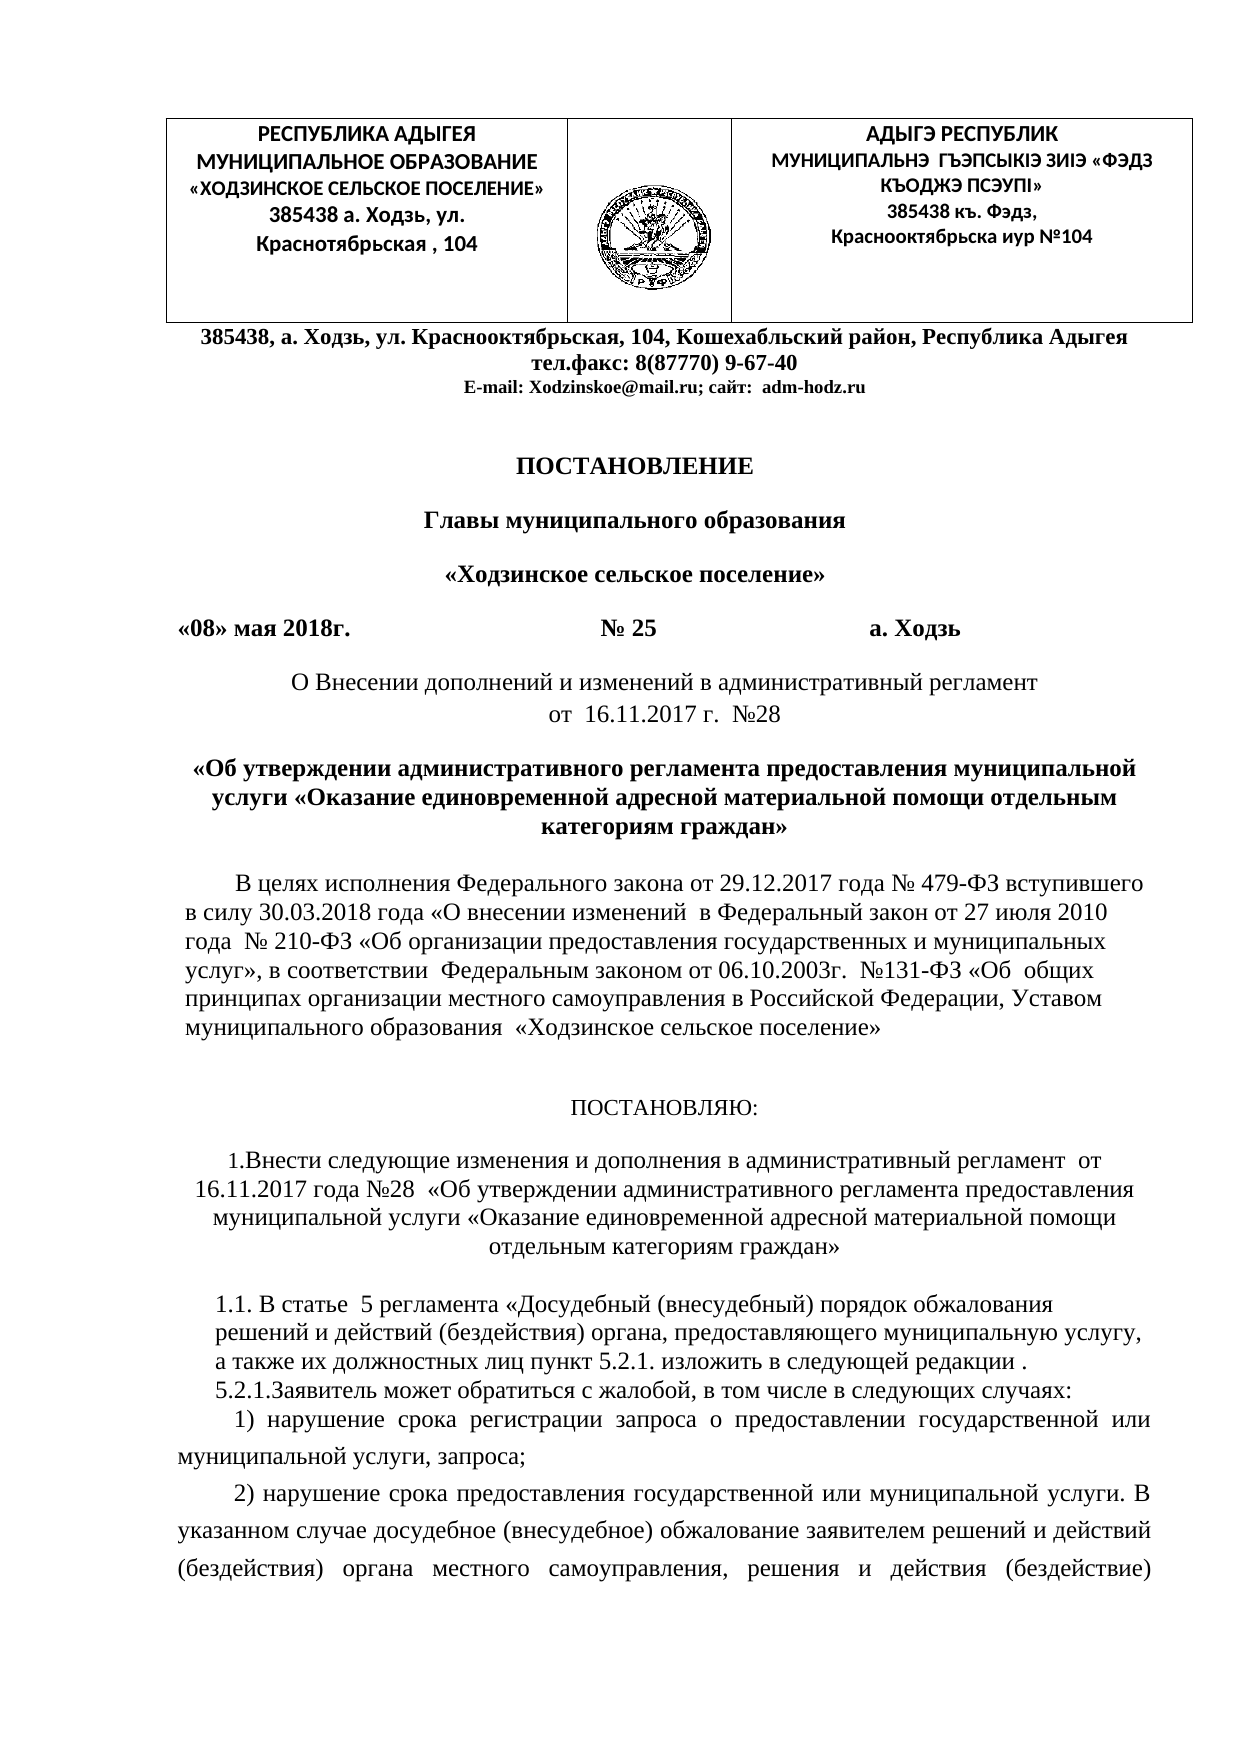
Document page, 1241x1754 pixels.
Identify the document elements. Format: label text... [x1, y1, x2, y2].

text ПОСТАНОВЛЕНИЕ [118, 451, 1152, 480]
picture [579, 169, 725, 298]
text тел.факс: 8(87770) 9-67-40 [177, 349, 1152, 376]
text 1) нарушение срока регистрации запроса о предоставлении государственной или муниципальной услуги, запроса; [177, 1404, 1152, 1470]
text 1.Внести следующие изменения и дополнения в административный регламент от 16.11.2017 года №28 «Об утверждении административного регламента предоставления муниципальной услуги «Оказание единовременной адресной материальной помощи отдельным категориям граждан» [177, 1145, 1152, 1260]
text Главы муниципального образования [118, 505, 1152, 534]
table_header АДЫГЭ РЕСПУБЛИК МУНИЦИПАЛЬНЭ ГЪЭПСЫКIЭ ЗИIЭ «ФЭДЗ КЪОДЖЭ ПСЭУПI» 385438 къ. Фэдз, Краснооктябрьска иур №104 [732, 119, 1192, 322]
subtitle В целях исполнения Федерального закона от 29.12.2017 года № 479-ФЗ вступившего в силу 30.03.2018 года «О внесении изменений в Федеральный закон от 27 июля 2010 года № 210-ФЗ «Об организации предоставления государственных и муниципальных услуг», в соответствии Федеральным законом от 06.10.2003г. №131-ФЗ «Об общих принципах организации местного самоуправления в Российской Федерации, Уставом муниципального образования «Ходзинское сельское поселение» [185, 868, 1152, 1041]
text 385438, а. Ходзь, ул. Краснооктябрьская, 104, Кошехабльский район, Республика Адыгея [177, 323, 1152, 349]
table_header [568, 119, 731, 322]
text E-mail: Xodzinskoe@mail.ru; сайт: adm-hodz.ru [177, 376, 1152, 397]
text 1.1. В статье 5 регламента «Досудебный (внесудебный) порядок обжалования решений и действий (бездействия) органа, предоставляющего муниципальную услугу, а также их должностных лиц пункт 5.2.1. изложить в следующей редакции . 5.2.1.Заявитель может обратиться с жалобой, в том числе в следующих случаях: [215, 1289, 1152, 1404]
text «Об утверждении административного регламента предоставления муниципальной услуги «Оказание единовременной адресной материальной помощи отдельным категориям граждан» [177, 753, 1152, 840]
text «Ходзинское сельское поселение» [118, 559, 1152, 588]
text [177, 1478, 1152, 1582]
text О Внесении дополнений и изменений в административный регламент от 16.11.2017 г. №28 [177, 667, 1152, 728]
text «08» мая 2018г. № 25 а. Ходзь [177, 613, 1152, 641]
text ПОСТАНОВЛЯЮ: [177, 1094, 1152, 1120]
table_header РЕСПУБЛИКА АДЫГЕЯ МУНИЦИПАЛЬНОЕ ОБРАЗОВАНИЕ «ХОДЗИНСКОЕ СЕЛЬСКОЕ ПОСЕЛЕНИЕ» 385438 а. Ходзь, ул. Краснотябрьская , 104 [167, 119, 567, 322]
